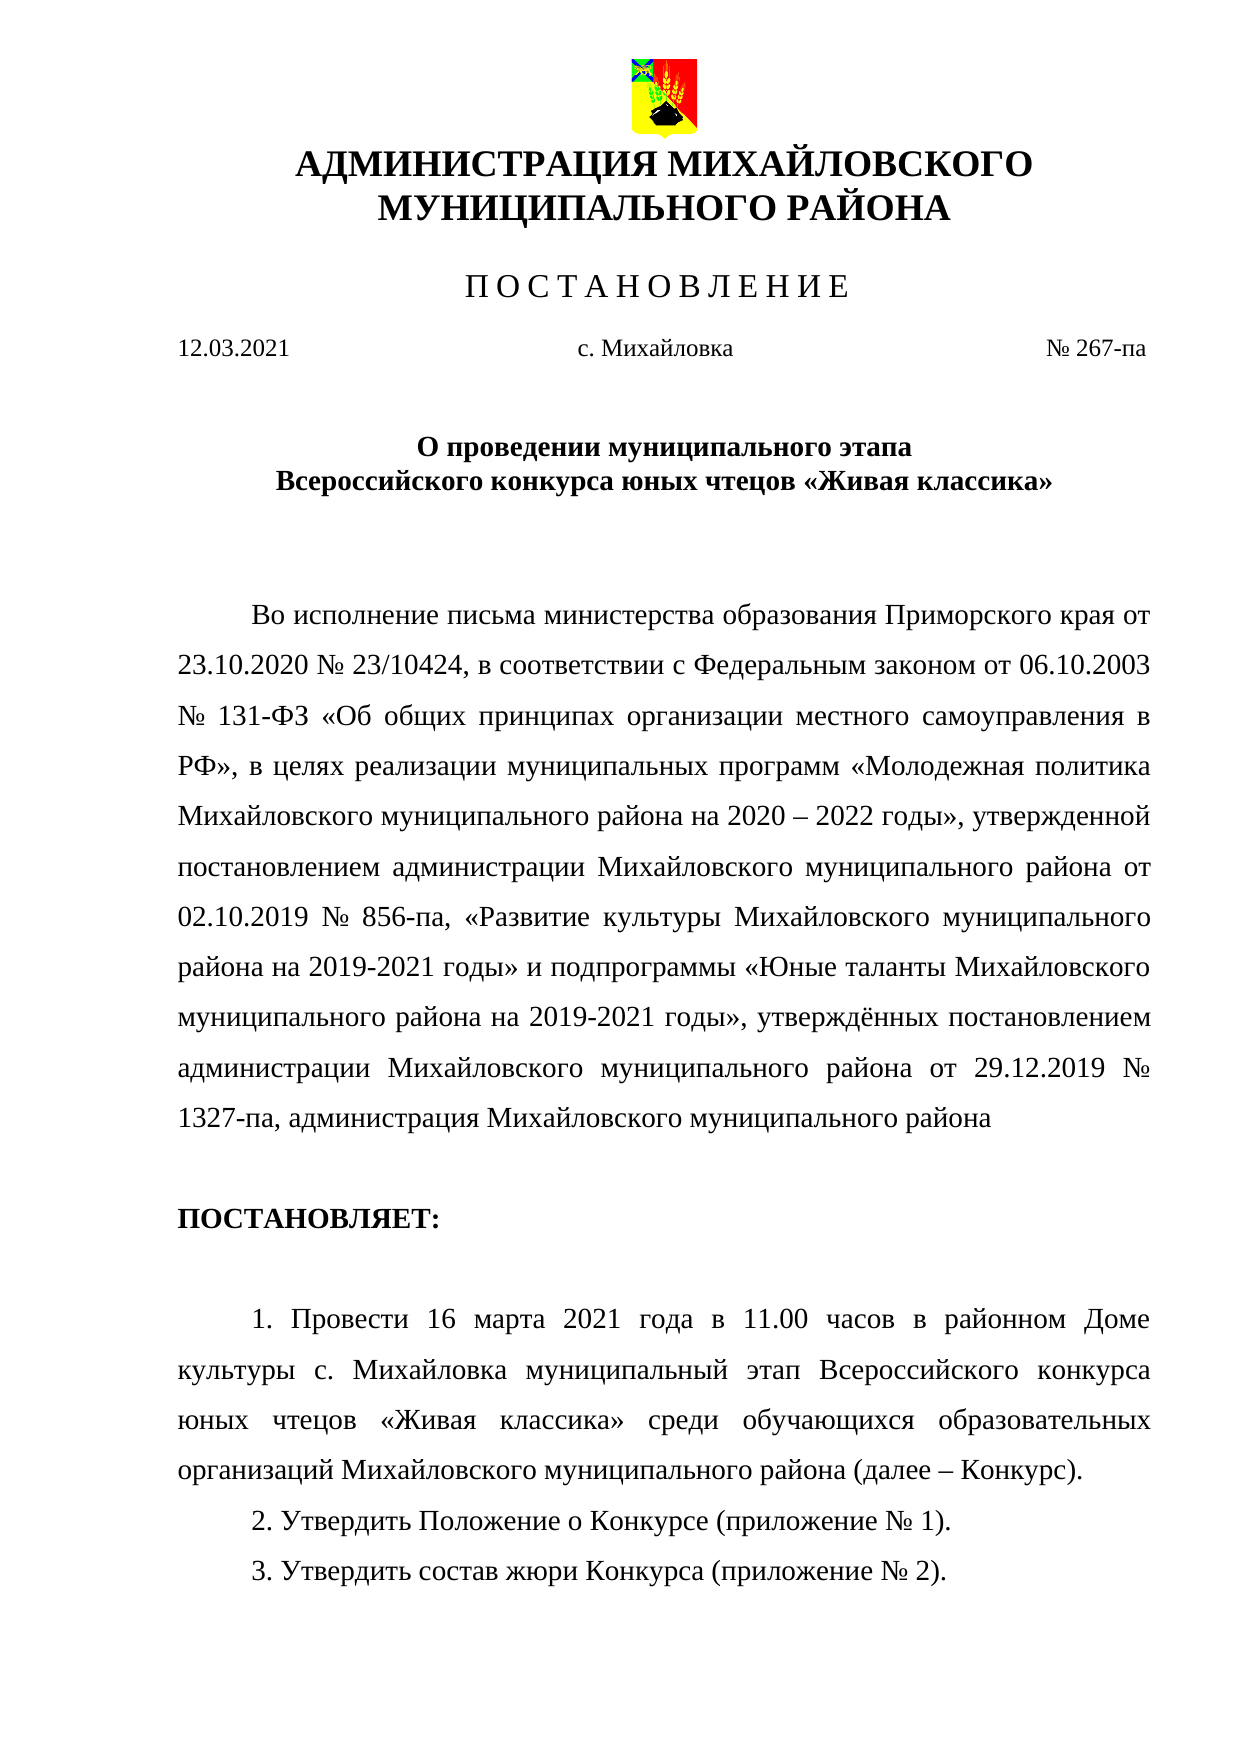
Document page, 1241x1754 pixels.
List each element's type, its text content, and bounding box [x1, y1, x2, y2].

text МУНИЦИПАЛЬНОГО РАЙОНА [177, 185, 1152, 228]
text 3. Утвердить состав жюри Конкурса (приложение № 2). [177, 1553, 1152, 1587]
text О проведении муниципального этапа [177, 429, 1152, 463]
text 1. Провести 16 марта 2021 года в 11.00 часов в районном Доме культуры с. Михайловка муниципальный этап Всероссийского конкурса юных чтецов «Живая классика» среди обучающихся образовательных организаций Михайловского муниципального района (далее – Конкурс). [177, 1301, 1152, 1486]
text Всероссийского конкурса юных чтецов «Живая классика» [177, 463, 1152, 496]
text ПОСТАНОВЛЕНИЕ [177, 266, 1152, 333]
text ПОСТАНОВЛЯЕТ: [177, 1201, 1152, 1234]
picture [631, 59, 698, 142]
text АДМИНИСТРАЦИЯ МИХАЙЛОВСКОГО [177, 142, 1152, 185]
text 2. Утвердить Положение о Конкурсе (приложение № 1). [177, 1503, 1152, 1536]
text 12.03.2021 с. Михайловка № 267-па [177, 333, 1152, 362]
text Во исполнение письма министерства образования Приморского края от 23.10.2020 № 23/10424, в соответствии с Федеральным законом от 06.10.2003 № 131-ФЗ «Об общих принципах организации местного самоуправления в РФ», в целях реализации муниципальных программ «Молодежная политика Михайловского муниципального района на 2020 – 2022 годы», утвержденной постановлением администрации Михайловского муниципального района от 02.10.2019 № 856-па, «Развитие культуры Михайловского муниципального района на 2019-2021 годы» и подпрограммы «Юные таланты Михайловского муниципального района на 2019-2021 годы», утверждённых постановлением администрации Михайловского муниципального района от 29.12.2019 № 1327-па, администрация Михайловского муниципального района [177, 597, 1152, 1134]
